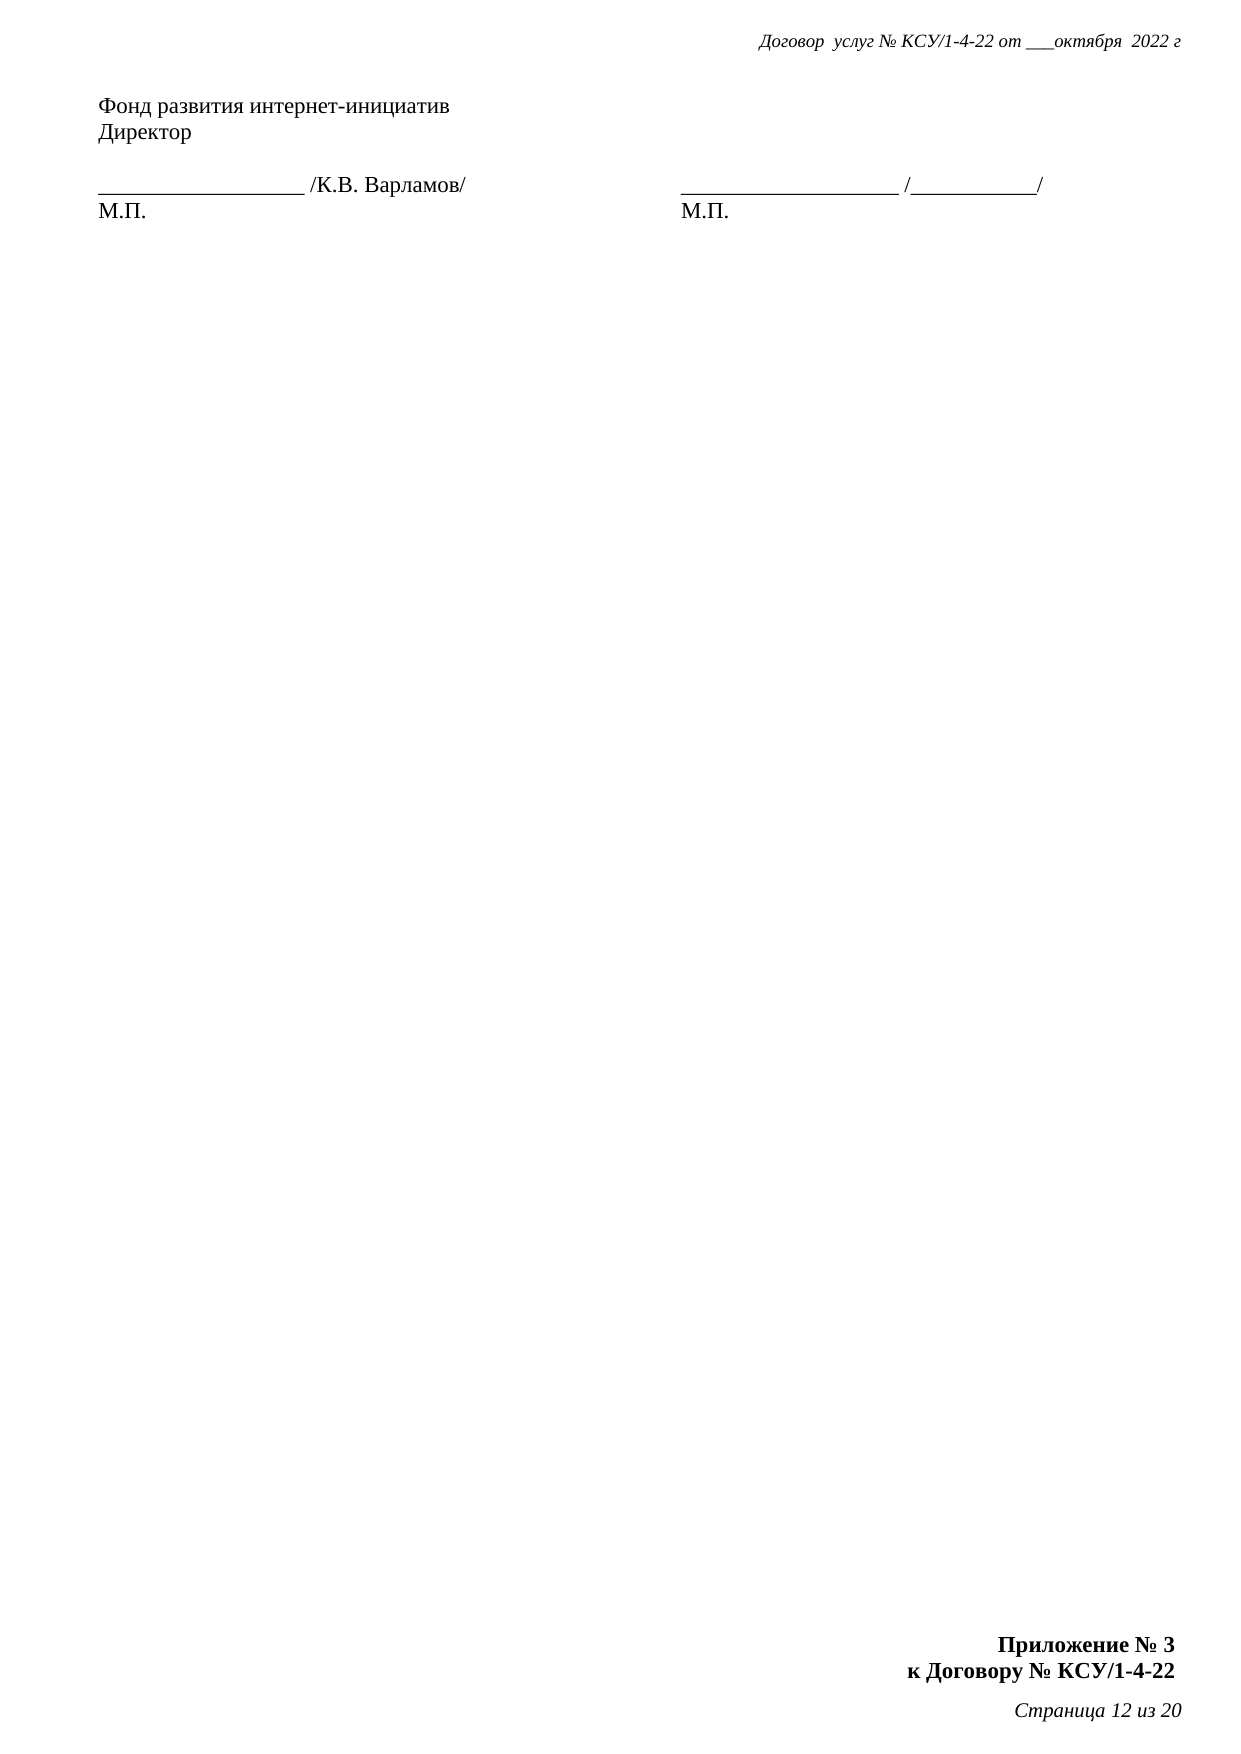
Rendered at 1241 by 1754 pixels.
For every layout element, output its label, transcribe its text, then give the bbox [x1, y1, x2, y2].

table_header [88, 81, 670, 234]
text к Договору № КСУ/1-4-22 [95, 1657, 1175, 1683]
text Приложение № 3 [88, 1631, 1175, 1657]
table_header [670, 81, 1161, 234]
